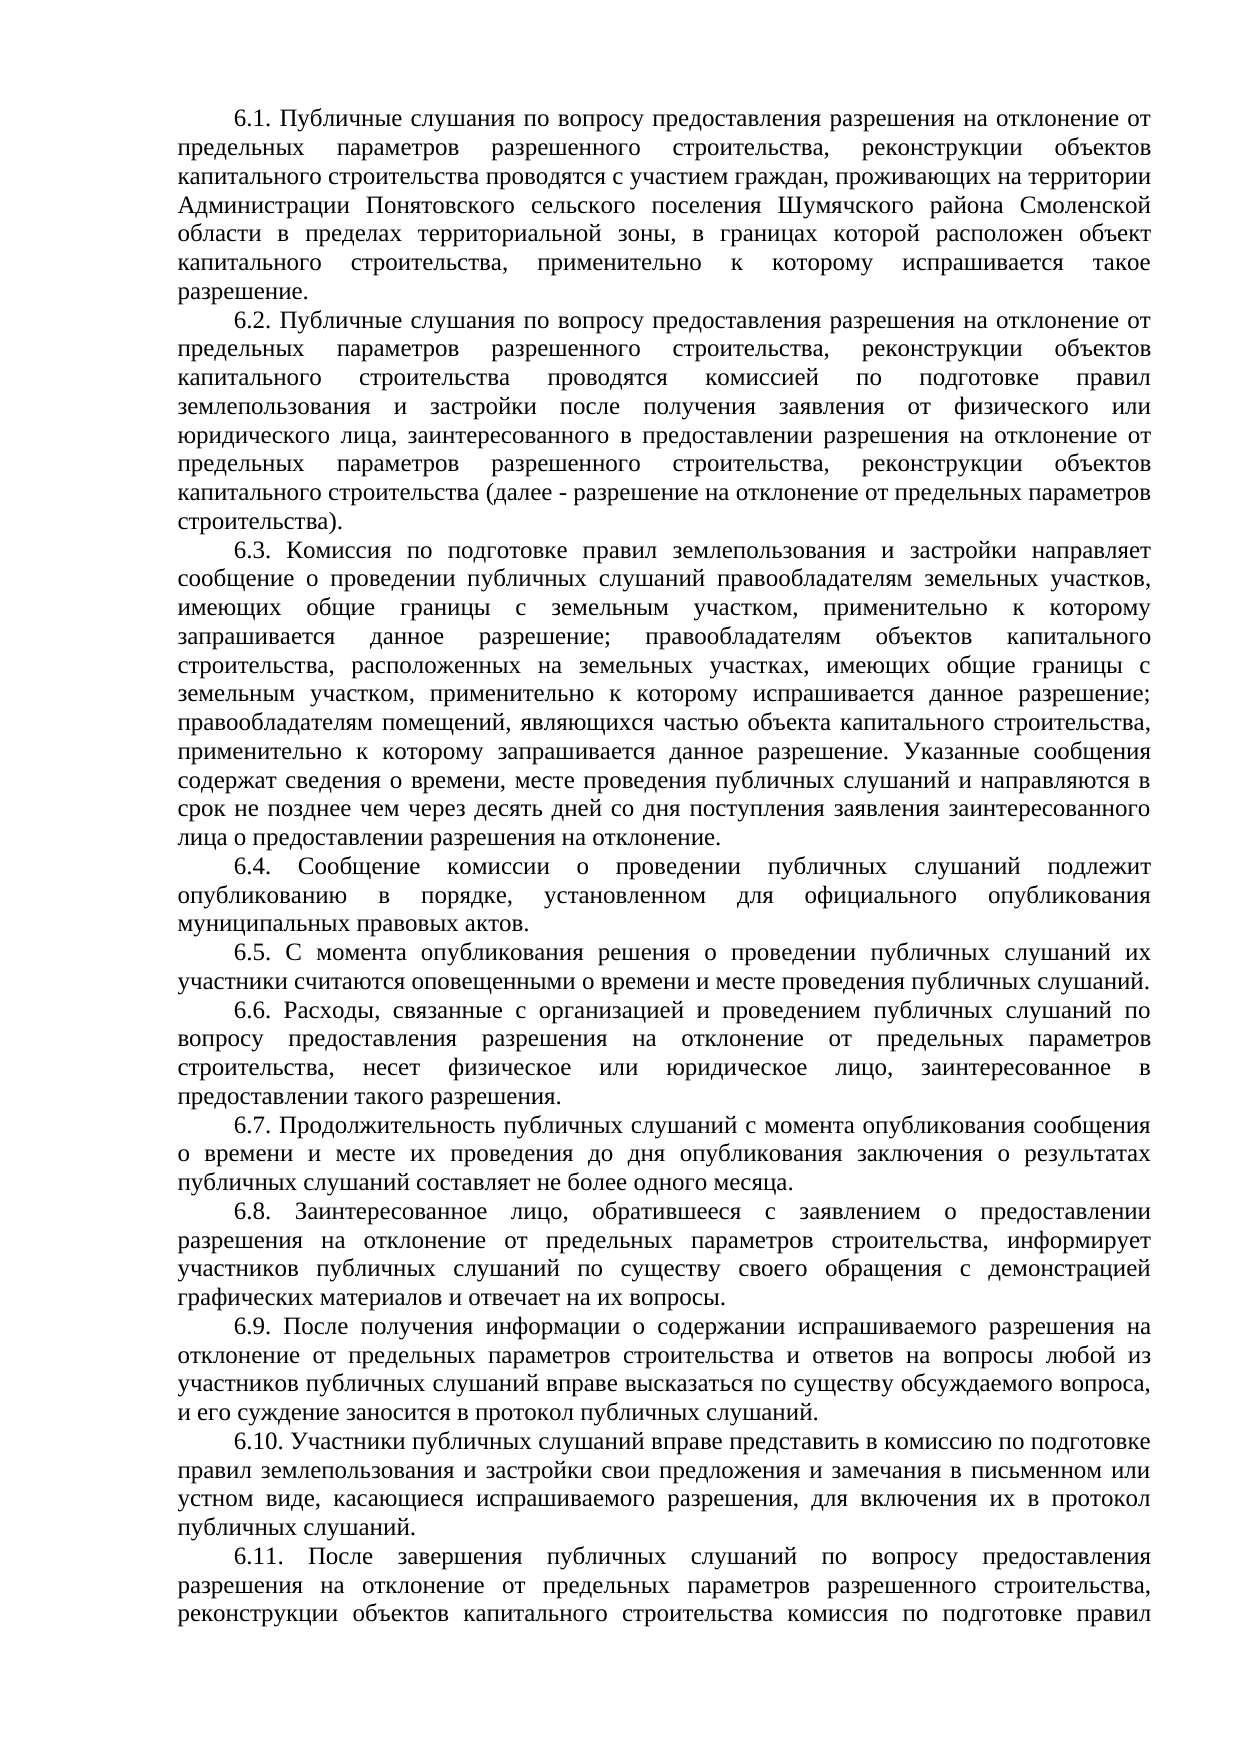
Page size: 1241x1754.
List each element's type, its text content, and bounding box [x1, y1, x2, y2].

text 6.1. Публичные слушания по вопросу предоставления разрешения на отклонение от предельных параметров разрешенного строительства, реконструкции объектов капитального строительства проводятся с участием граждан, проживающих на территории Администрации Понятовского сельского поселения Шумячского района Смоленской области в пределах территориальной зоны, в границах которой расположен объект капитального строительства, применительно к которому испрашивается такое разрешение. [177, 103, 1152, 305]
text 6.3. Комиссия по подготовке правил землепользования и застройки направляет сообщение о проведении публичных слушаний правообладателям земельных участков, имеющих общие границы с земельным участком, применительно к которому запрашивается данное разрешение; правообладателям объектов капитального строительства, расположенных на земельных участках, имеющих общие границы с земельным участком, применительно к которому испрашивается данное разрешение; правообладателям помещений, являющихся частью объекта капитального строительства, применительно к которому запрашивается данное разрешение. Указанные сообщения содержат сведения о времени, месте проведения публичных слушаний и направляются в срок не позднее чем через десять дней со дня поступления заявления заинтересованного лица о предоставлении разрешения на отклонение. [177, 535, 1152, 851]
text 6.10. Участники публичных слушаний вправе представить в комиссию по подготовке правил землепользования и застройки свои предложения и замечания в письменном или устном виде, касающиеся испрашиваемого разрешения, для включения их в протокол публичных слушаний. [177, 1426, 1152, 1541]
text 6.2. Публичные слушания по вопросу предоставления разрешения на отклонение от предельных параметров разрешенного строительства, реконструкции объектов капитального строительства проводятся комиссией по подготовке правил землепользования и застройки после получения заявления от физического или юридического лица, заинтересованного в предоставлении разрешения на отклонение от предельных параметров разрешенного строительства, реконструкции объектов капитального строительства (далее - разрешение на отклонение от предельных параметров строительства). [177, 305, 1152, 535]
text 6.6. Расходы, связанные с организацией и проведением публичных слушаний по вопросу предоставления разрешения на отклонение от предельных параметров строительства, несет физическое или юридическое лицо, заинтересованное в предоставлении такого разрешения. [177, 995, 1152, 1110]
text 6.7. Продолжительность публичных слушаний с момента опубликования сообщения о времени и месте их проведения до дня опубликования заключения о результатах публичных слушаний составляет не более одного месяца. [177, 1110, 1152, 1196]
text 6.8. Заинтересованное лицо, обратившееся с заявлением о предоставлении разрешения на отклонение от предельных параметров строительства, информирует участников публичных слушаний по существу своего обращения с демонстрацией графических материалов и отвечает на их вопросы. [177, 1196, 1152, 1311]
text 6.5. С момента опубликования решения о проведении публичных слушаний их участники считаются оповещенными о времени и месте проведения публичных слушаний. [177, 937, 1152, 995]
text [177, 1541, 1152, 1627]
text 6.9. После получения информации о содержании испрашиваемого разрешения на отклонение от предельных параметров строительства и ответов на вопросы любой из участников публичных слушаний вправе высказаться по существу обсуждаемого вопроса, и его суждение заносится в протокол публичных слушаний. [177, 1311, 1152, 1426]
text 6.4. Сообщение комиссии о проведении публичных слушаний подлежит опубликованию в порядке, установленном для официального опубликования муниципальных правовых актов. [177, 851, 1152, 937]
